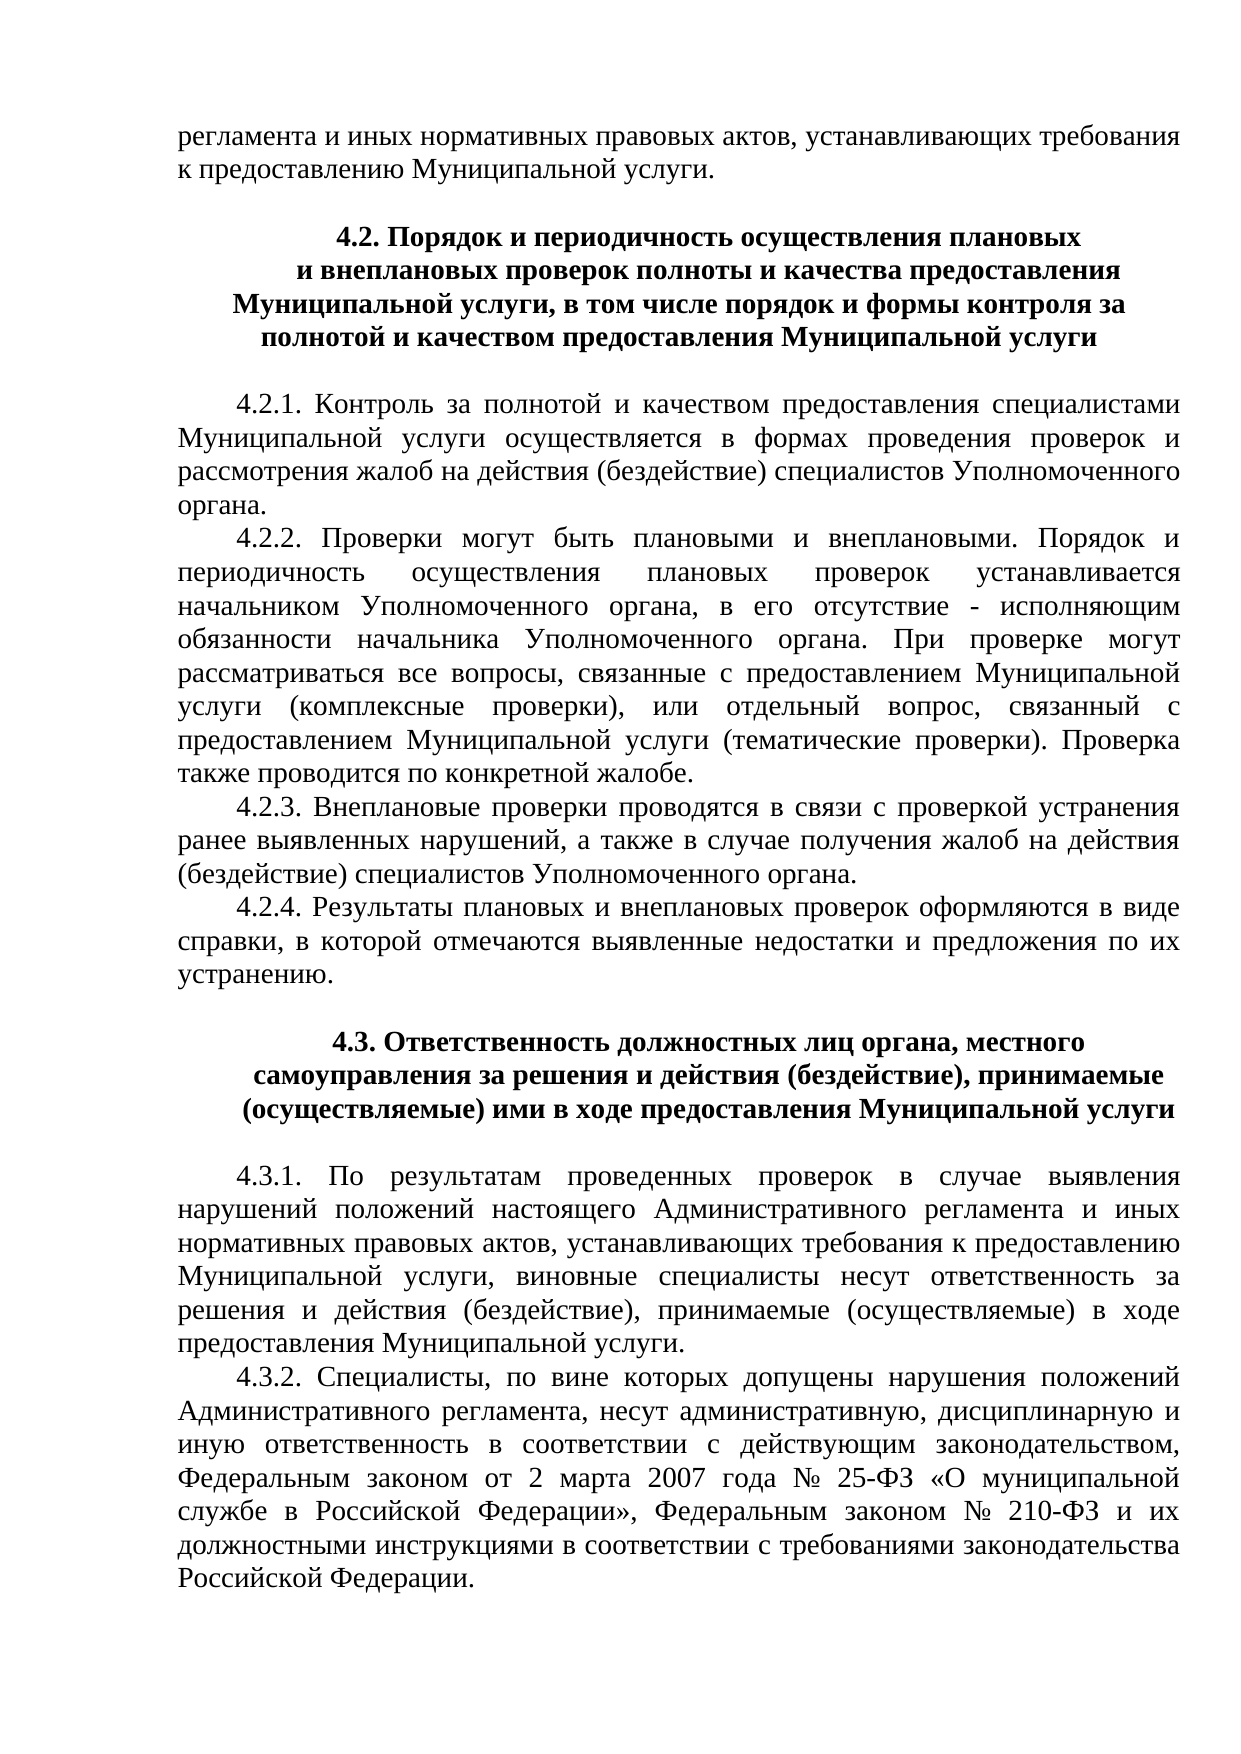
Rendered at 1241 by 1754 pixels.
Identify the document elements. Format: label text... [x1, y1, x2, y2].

text 4.2. Порядок и периодичность осуществления плановых [177, 219, 1181, 252]
text 4.2.3. Внеплановые проверки проводятся в связи с проверкой устранения ранее выявленных нарушений, а также в случае получения жалоб на действия (бездействие) специалистов Уполномоченного органа. [177, 789, 1181, 889]
text 4.3. Ответственность должностных лиц органа, местного [177, 1024, 1181, 1057]
text 4.3.1. По результатам проведенных проверок в случае выявления нарушений положений настоящего Административного регламента и иных нормативных правовых актов, устанавливающих требования к предоставлению Муниципальной услуги, виновные специалисты несут ответственность за решения и действия (бездействие), принимаемые (осуществляемые) в ходе предоставления Муниципальной услуги. [177, 1158, 1181, 1359]
text 4.2.2. Проверки могут быть плановыми и внеплановыми. Порядок и периодичность осуществления плановых проверок устанавливается начальником Уполномоченного органа, в его отсутствие - исполняющим обязанности начальника Уполномоченного органа. При проверке могут рассматриваться все вопросы, связанные с предоставлением Муниципальной услуги (комплексные проверки), или отдельный вопрос, связанный с предоставлением Муниципальной услуги (тематические проверки). Проверка также проводится по конкретной жалобе. [177, 521, 1181, 789]
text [177, 118, 1181, 185]
text 4.2.1. Контроль за полнотой и качеством предоставления специалистами Муниципальной услуги осуществляется в формах проведения проверок и рассмотрения жалоб на действия (бездействие) специалистов Уполномоченного органа. [177, 386, 1181, 521]
text и внеплановых проверок полноты и качества предоставления Муниципальной услуги, в том числе порядок и формы контроля за полнотой и качеством предоставления Муниципальной услуги [177, 252, 1181, 353]
text (осуществляемые) ими в ходе предоставления Муниципальной услуги [177, 1091, 1181, 1124]
text 4.2.4. Результаты плановых и внеплановых проверок оформляются в виде справки, в которой отмечаются выявленные недостатки и предложения по их устранению. [177, 889, 1181, 990]
text 4.3.2. Специалисты, по вине которых допущены нарушения положений Административного регламента, несут административную, дисциплинарную и иную ответственность в соответствии с действующим законодательством, Федеральным законом от 2 марта 2007 года № 25-ФЗ «О муниципальной службе в Российской Федерации», Федеральным законом № 210-ФЗ и их должностными инструкциями в соответствии с требованиями законодательства Российской Федерации. [177, 1359, 1181, 1594]
text самоуправления за решения и действия (бездействие), принимаемые [177, 1057, 1181, 1091]
